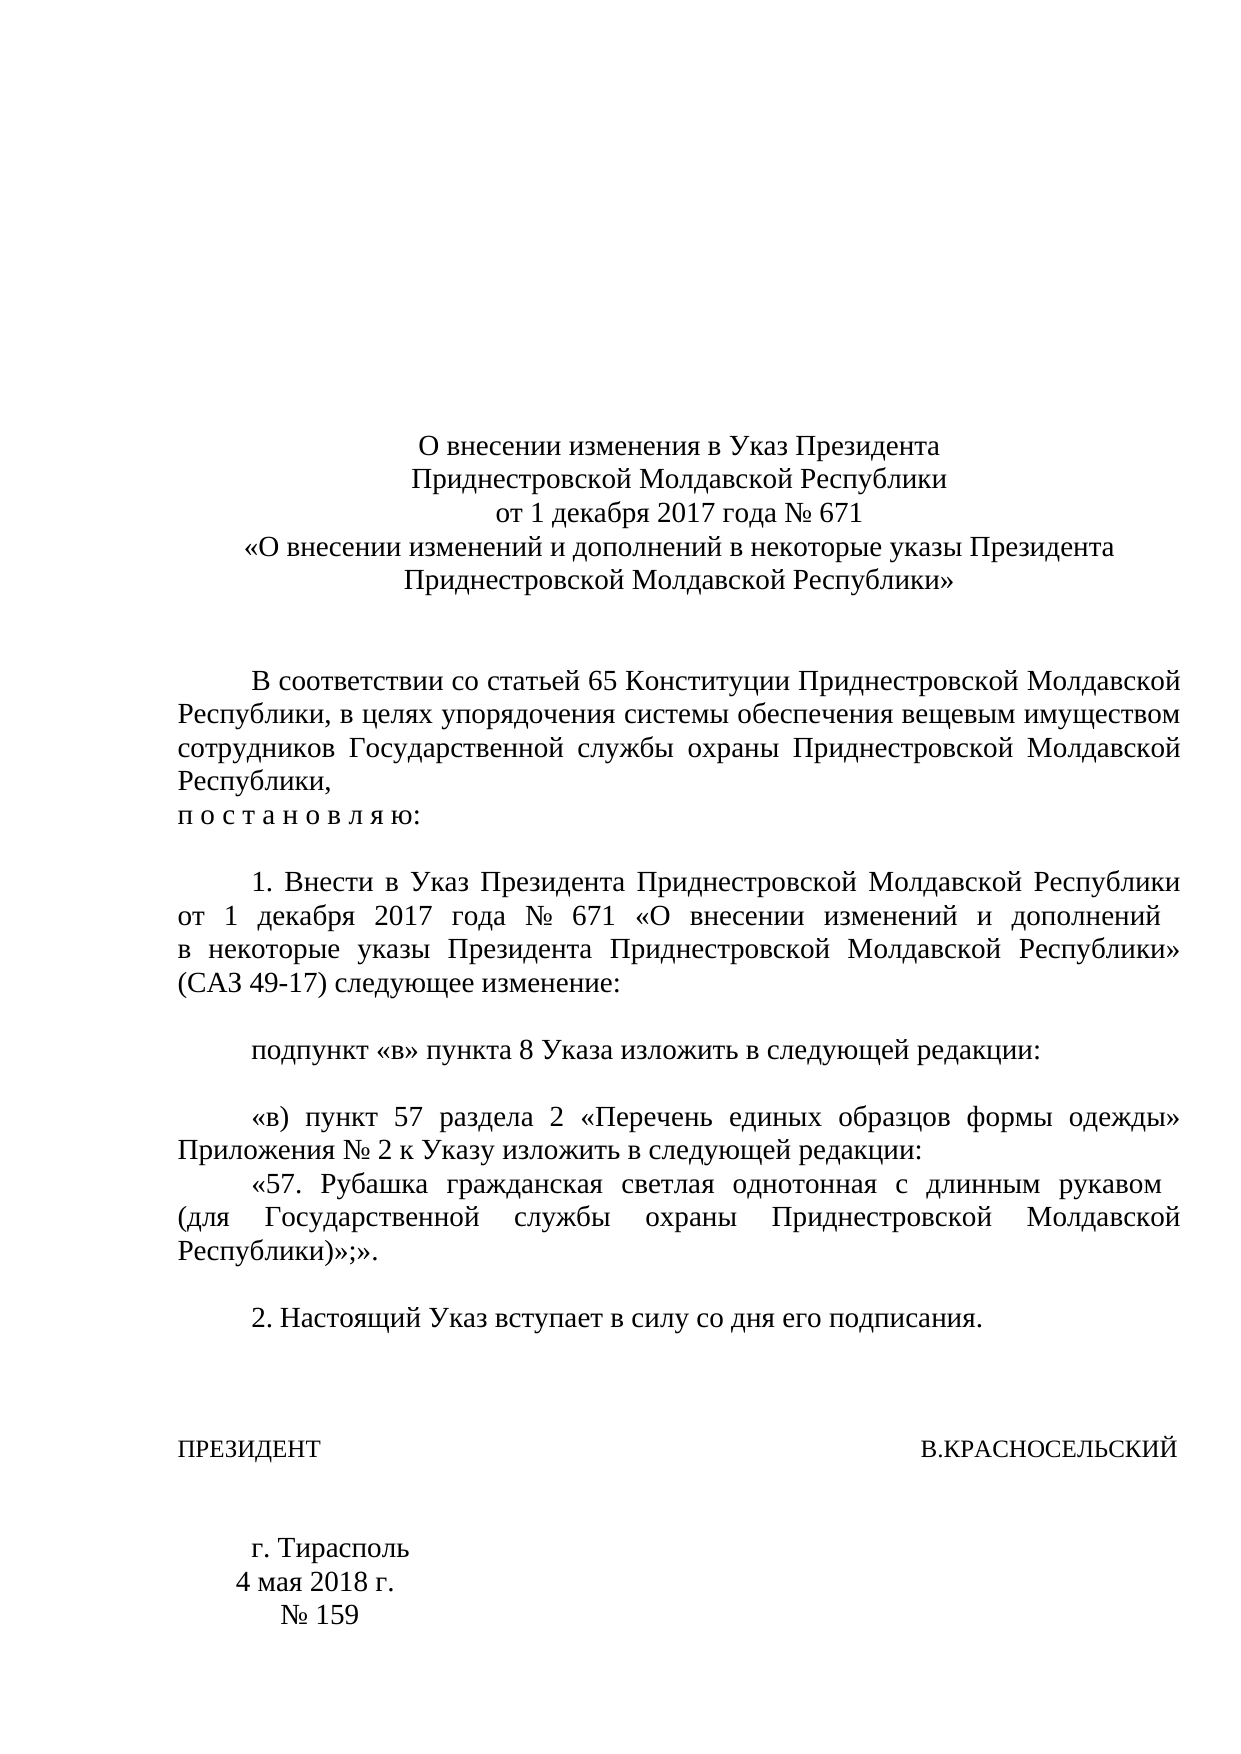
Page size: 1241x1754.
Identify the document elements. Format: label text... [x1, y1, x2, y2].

text 1. Внести в Указ Президента Приднестровской Молдавской Республики от 1 декабря 2017 года № 671 «О внесении изменений и дополнений в некоторые указы Президента Приднестровской Молдавской Республики» (САЗ 49-17) следующее изменение: [177, 864, 1181, 998]
text О внесении изменения в Указ Президента [177, 428, 1181, 462]
text «О внесении изменений и дополнений в некоторые указы Президента Приднестровской Молдавской Республики» [177, 529, 1181, 596]
text ПРЕЗИДЕНТ В.КРАСНОСЕЛЬСКИЙ [177, 1434, 1181, 1463]
text Приднестровской Молдавской Республики [177, 462, 1181, 495]
text п о с т а н о в л я ю: [177, 797, 1181, 831]
text подпункт «в» пункта 8 Указа изложить в следующей редакции: [177, 1032, 1181, 1065]
text 2. Настоящий Указ вступает в силу со дня его подписания. [177, 1300, 1181, 1334]
text 4 мая 2018 г. [177, 1564, 1181, 1597]
text В соответствии со статьей 65 Конституции Приднестровской Молдавской Республики, в целях упорядочения системы обеспечения вещевым имуществом сотрудников Государственной службы охраны Приднестровской Молдавской Республики, [177, 663, 1181, 797]
text «57. Рубашка гражданская светлая однотонная с длинным рукавом (для Государственной службы охраны Приднестровской Молдавской Республики)»;». [177, 1166, 1181, 1267]
text № 159 [177, 1597, 1181, 1631]
text «в) пункт 57 раздела 2 «Перечень единых образцов формы одежды» Приложения № 2 к Указу изложить в следующей редакции: [177, 1099, 1181, 1166]
text от 1 декабря 2017 года № 671 [177, 495, 1181, 529]
text г. Тирасполь [177, 1530, 1181, 1564]
